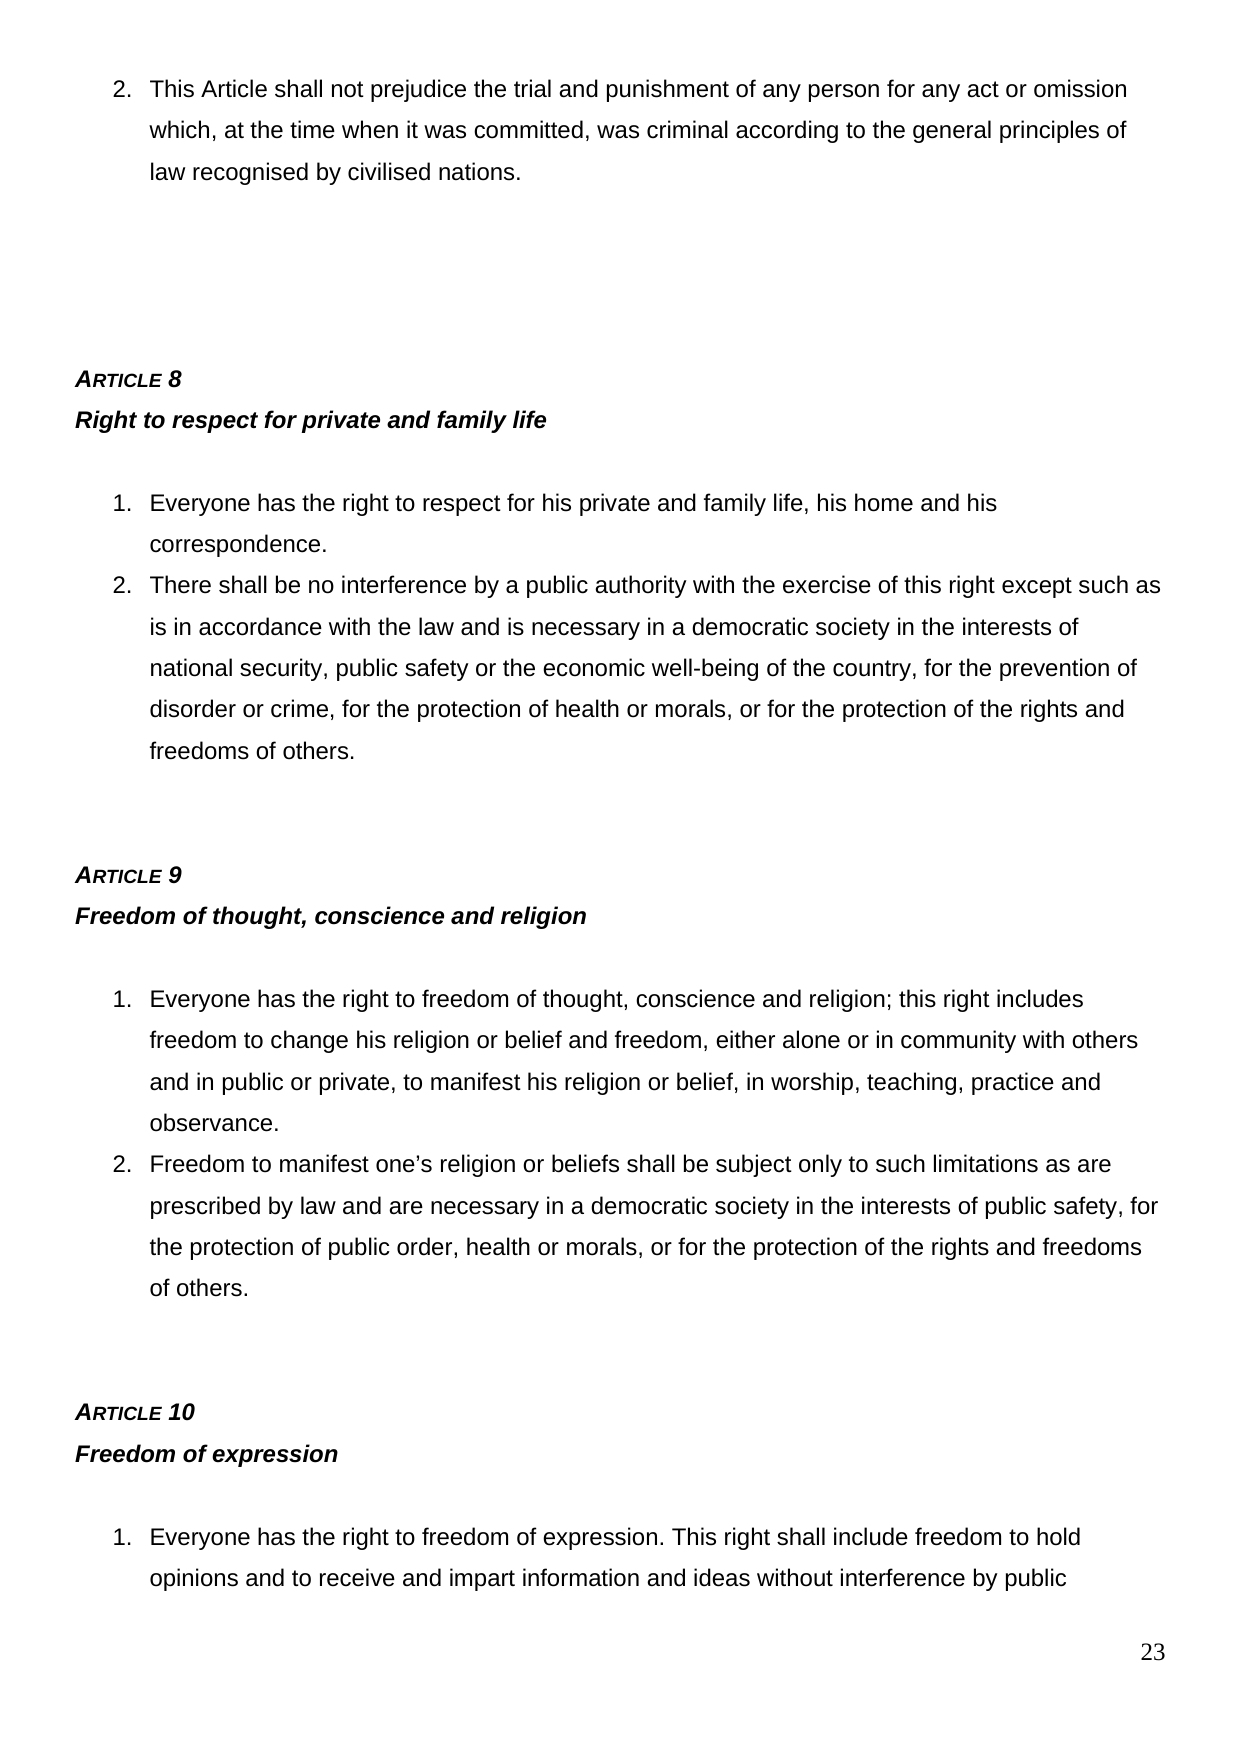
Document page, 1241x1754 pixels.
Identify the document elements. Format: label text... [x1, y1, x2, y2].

list Everyone has the right to freedom of thought, conscience and religion; this right includes freedom to change his religion or belief and freedom, either alone or in community with others and in public or private, to manifest his religion or belief, in worship, teaching, practice and observance.E+W+S+N.I. [112, 985, 1165, 1136]
text Article 8 [75, 364, 1165, 392]
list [112, 1522, 1165, 1591]
text E+W+S+N.I.Freedom of thought, conscience and religion [75, 902, 1165, 930]
list There shall be no interference by a public authority with the exercise of this right except such as is in accordance with the law and is necessary in a democratic society in the interests of national security, public safety or the economic well-being of the country, for the prevention of disorder or crime, for the protection of health or morals, or for the protection of the rights and freedoms of others.E+W+S+N.I. [112, 571, 1165, 764]
text Article 9 [75, 861, 1165, 888]
list This Article shall not prejudice the trial and punishment of any person for any act or omission which, at the time when it was committed, was criminal according to the general principles of law recognised by civilised nations.E+W+S+N.I. [112, 75, 1165, 185]
list Freedom to manifest one’s religion or beliefs shall be subject only to such limitations as are prescribed by law and are necessary in a democratic society in the interests of public safety, for the protection of public order, health or morals, or for the protection of the rights and freedoms of others.E+W+S+N.I. [112, 1150, 1165, 1302]
text E+W+S+N.I.Freedom of expression [75, 1440, 1165, 1467]
list Everyone has the right to respect for his private and family life, his home and his correspondence.E+W+S+N.I. [112, 488, 1165, 557]
text Article 10 [75, 1398, 1165, 1426]
text E+W+S+N.I.Right to respect for private and family life [75, 406, 1165, 433]
